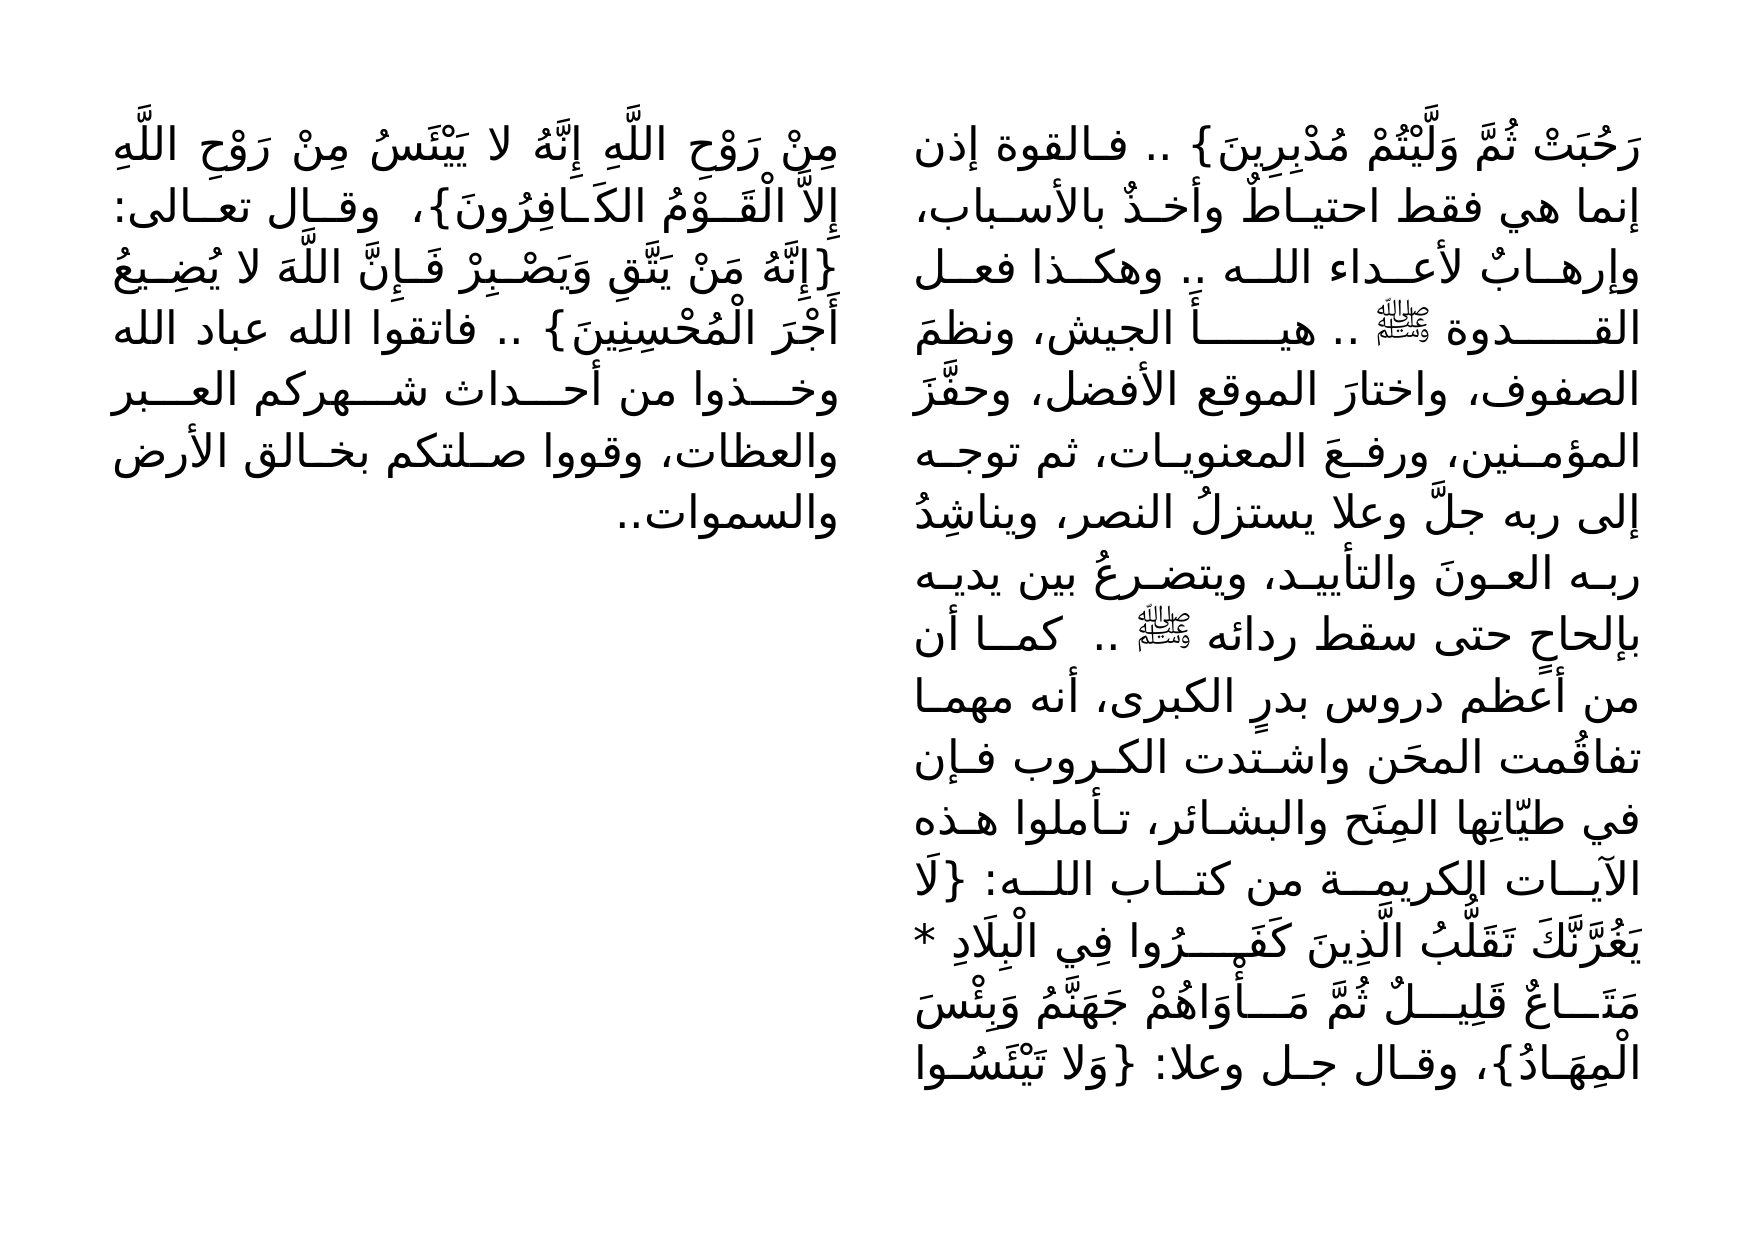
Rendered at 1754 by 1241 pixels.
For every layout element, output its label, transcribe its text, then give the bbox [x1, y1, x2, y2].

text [112, 118, 840, 539]
